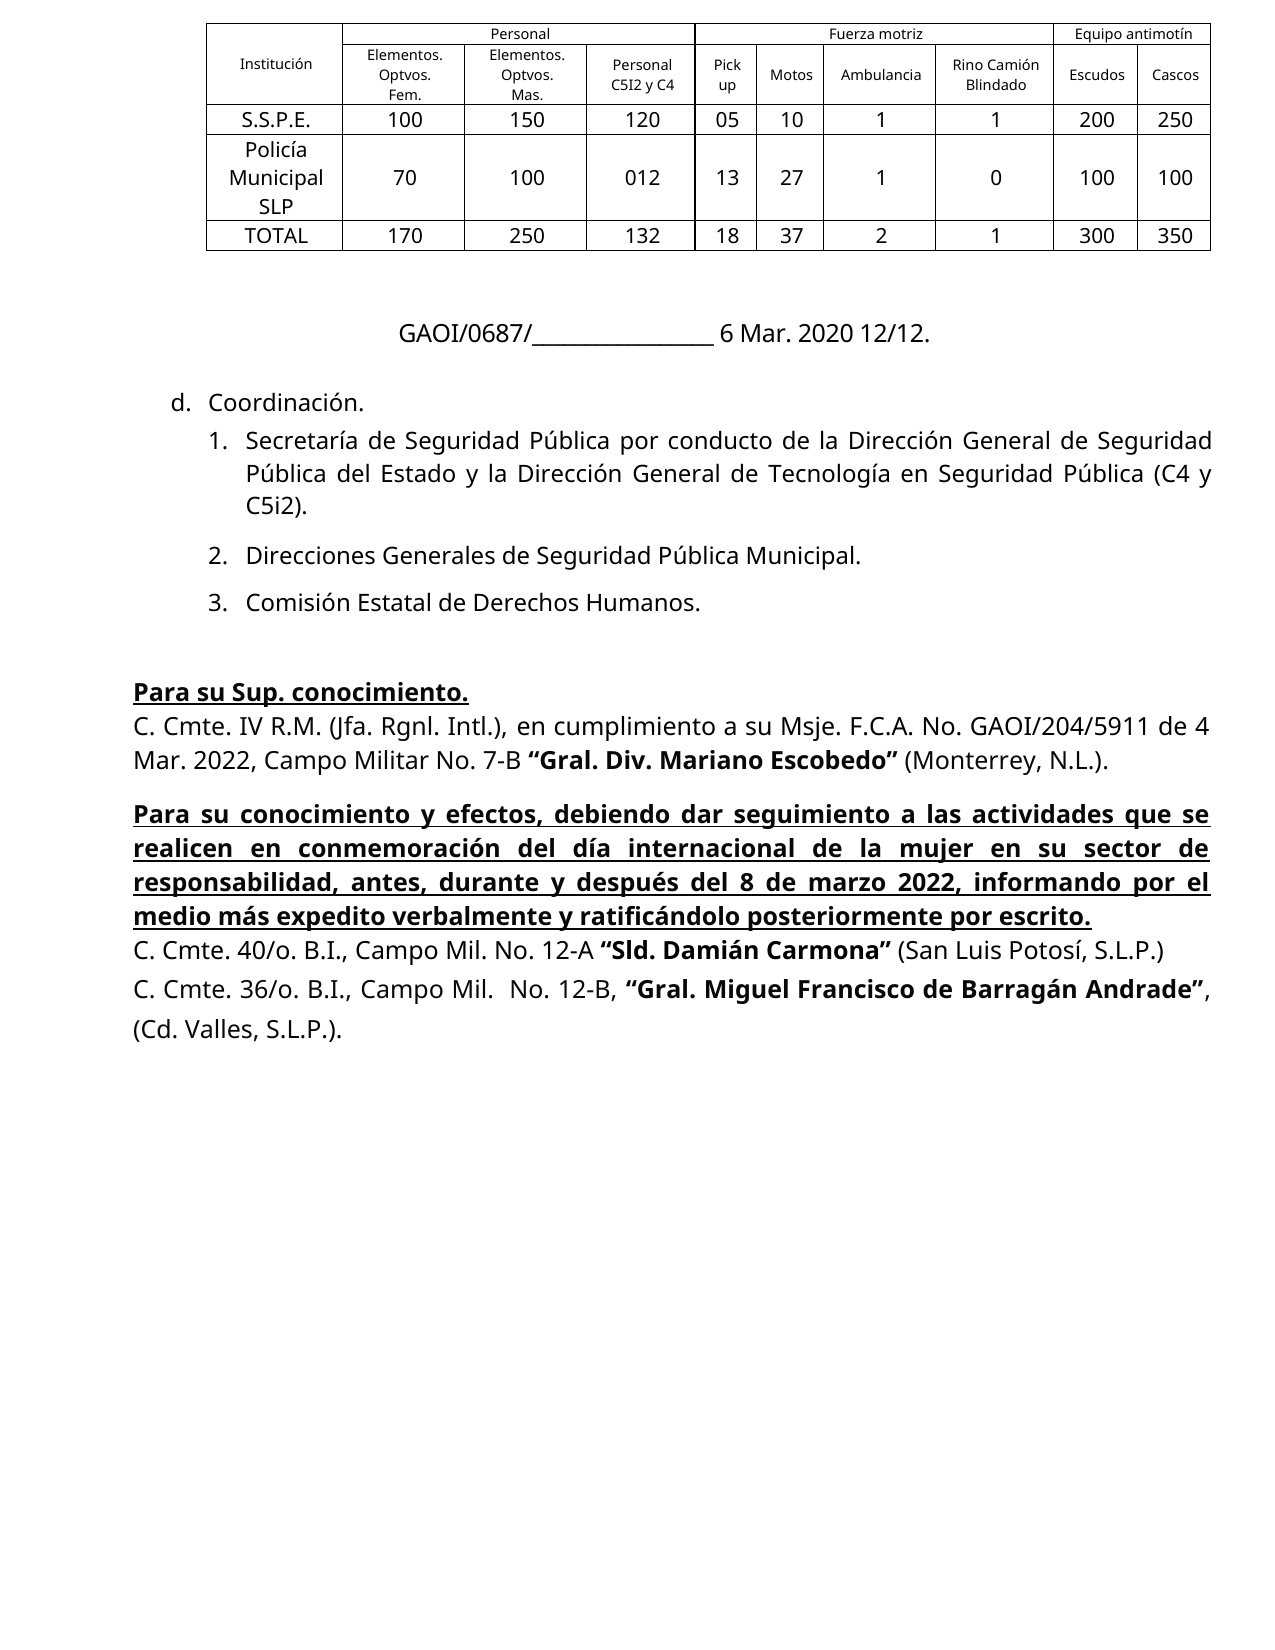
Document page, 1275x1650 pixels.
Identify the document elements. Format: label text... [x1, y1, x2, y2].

list Direcciones Generales de Seguridad Pública Municipal. [208, 539, 1214, 571]
table_cell 2 [824, 221, 935, 250]
table_cell 100 [1138, 135, 1210, 220]
table_cell 150 [465, 105, 586, 134]
table_cell Escudos [1054, 45, 1137, 104]
table_cell 70 [343, 135, 464, 220]
table_cell 05 [696, 105, 756, 134]
table_cell 250 [1138, 105, 1210, 134]
list Coordinación. [170, 385, 1214, 418]
table_cell 200 [1054, 105, 1137, 134]
text C. Cmte. IV R.M. (Jfa. Rgnl. Intl.), en cumplimiento a su Msje. F.C.A. No. GAOI/204/5911 de 4 Mar. 2022, Campo Militar No. 7-B “Gral. Div. Mariano Escobedo” (Monterrey, N.L.). [133, 709, 1211, 777]
text C. Cmte. 36/o. B.I., Campo Mil. No. 12-B, “Gral. Miguel Francisco de Barragán Andrade”, (Cd. Valles, S.L.P.). [133, 972, 1211, 1045]
list Comisión Estatal de Derechos Humanos. [208, 585, 1214, 618]
table_cell Cascos [1138, 45, 1210, 104]
table_cell Personal C5I2 y C4 [587, 45, 694, 104]
table_cell Ambulancia [824, 45, 935, 104]
table_header Fuerza motriz [696, 24, 1053, 44]
table_cell TOTAL [207, 221, 342, 250]
table_cell 1 [936, 221, 1053, 250]
list Secretaría de Seguridad Pública por conducto de la Dirección General de Seguridad Pública del Estado y la Dirección General de Tecnología en Seguridad Pública (C4 y C5i2). [208, 424, 1214, 522]
text Para su conocimiento y efectos, debiendo dar seguimiento a las actividades que se realicen en conmemoración del día internacional de la mujer en su sector de responsabilidad, antes, durante y después del 8 de marzo 2022, informando por el medio más expedito verbalmente y ratificándolo posteriormente por escrito. [133, 827, 1211, 894]
table_cell 10 [757, 105, 823, 134]
table_cell 250 [465, 221, 586, 250]
table_cell 27 [757, 135, 823, 220]
table_cell 350 [1138, 221, 1210, 250]
table_cell 012 [587, 135, 694, 220]
text Para su conocimiento y efectos, debiendo dar seguimiento a las actividades que se realicen en conmemoración del día internacional de la mujer en su sector de responsabilidad, antes, durante y después del 8 de marzo 2022, informando por el medio más expedito verbalmente y ratificándolo posteriormente por escrito. [133, 896, 1211, 933]
table_cell 170 [343, 221, 464, 250]
table_cell 0 [936, 135, 1053, 220]
table_cell 100 [1054, 135, 1137, 220]
text C. Cmte. 40/o. B.I., Campo Mil. No. 12-A “Sld. Damián Carmona” (San Luis Potosí, S.L.P.) [133, 933, 1211, 967]
text GAOI/0687/_________________ 6 Mar. 2020 12/12. [133, 316, 1196, 350]
table_header Equipo antimotín [1054, 24, 1210, 44]
table_cell Motos [757, 45, 823, 104]
text Para su conocimiento y efectos, debiendo dar seguimiento a las actividades que se realicen en conmemoración del día internacional de la mujer en su sector de responsabilidad, antes, durante y después del 8 de marzo 2022, informando por el medio más expedito verbalmente y ratificándolo posteriormente por escrito. [133, 797, 1211, 826]
table_cell Elementos. Optvos. Mas. [465, 45, 586, 104]
table_cell Pick up [696, 45, 756, 104]
table_cell 1 [824, 105, 935, 134]
table_cell 1 [824, 135, 935, 220]
table_cell 37 [757, 221, 823, 250]
table_cell 13 [696, 135, 756, 220]
table_cell 100 [343, 105, 464, 134]
table_cell S.S.P.E. [207, 105, 342, 134]
table_cell 100 [465, 135, 586, 220]
table_header Institución [207, 24, 342, 104]
text Para su Sup. conocimiento. [133, 675, 1211, 709]
table_header Personal [343, 24, 694, 44]
table_cell 120 [587, 105, 694, 134]
table_cell 1 [936, 105, 1053, 134]
table_cell 300 [1054, 221, 1137, 250]
table_cell Rino Camión Blindado [936, 45, 1053, 104]
table_cell Policía Municipal SLP [207, 135, 342, 220]
table_cell 18 [696, 221, 756, 250]
table_cell 132 [587, 221, 694, 250]
table_cell Elementos. Optvos. Fem. [343, 45, 464, 104]
